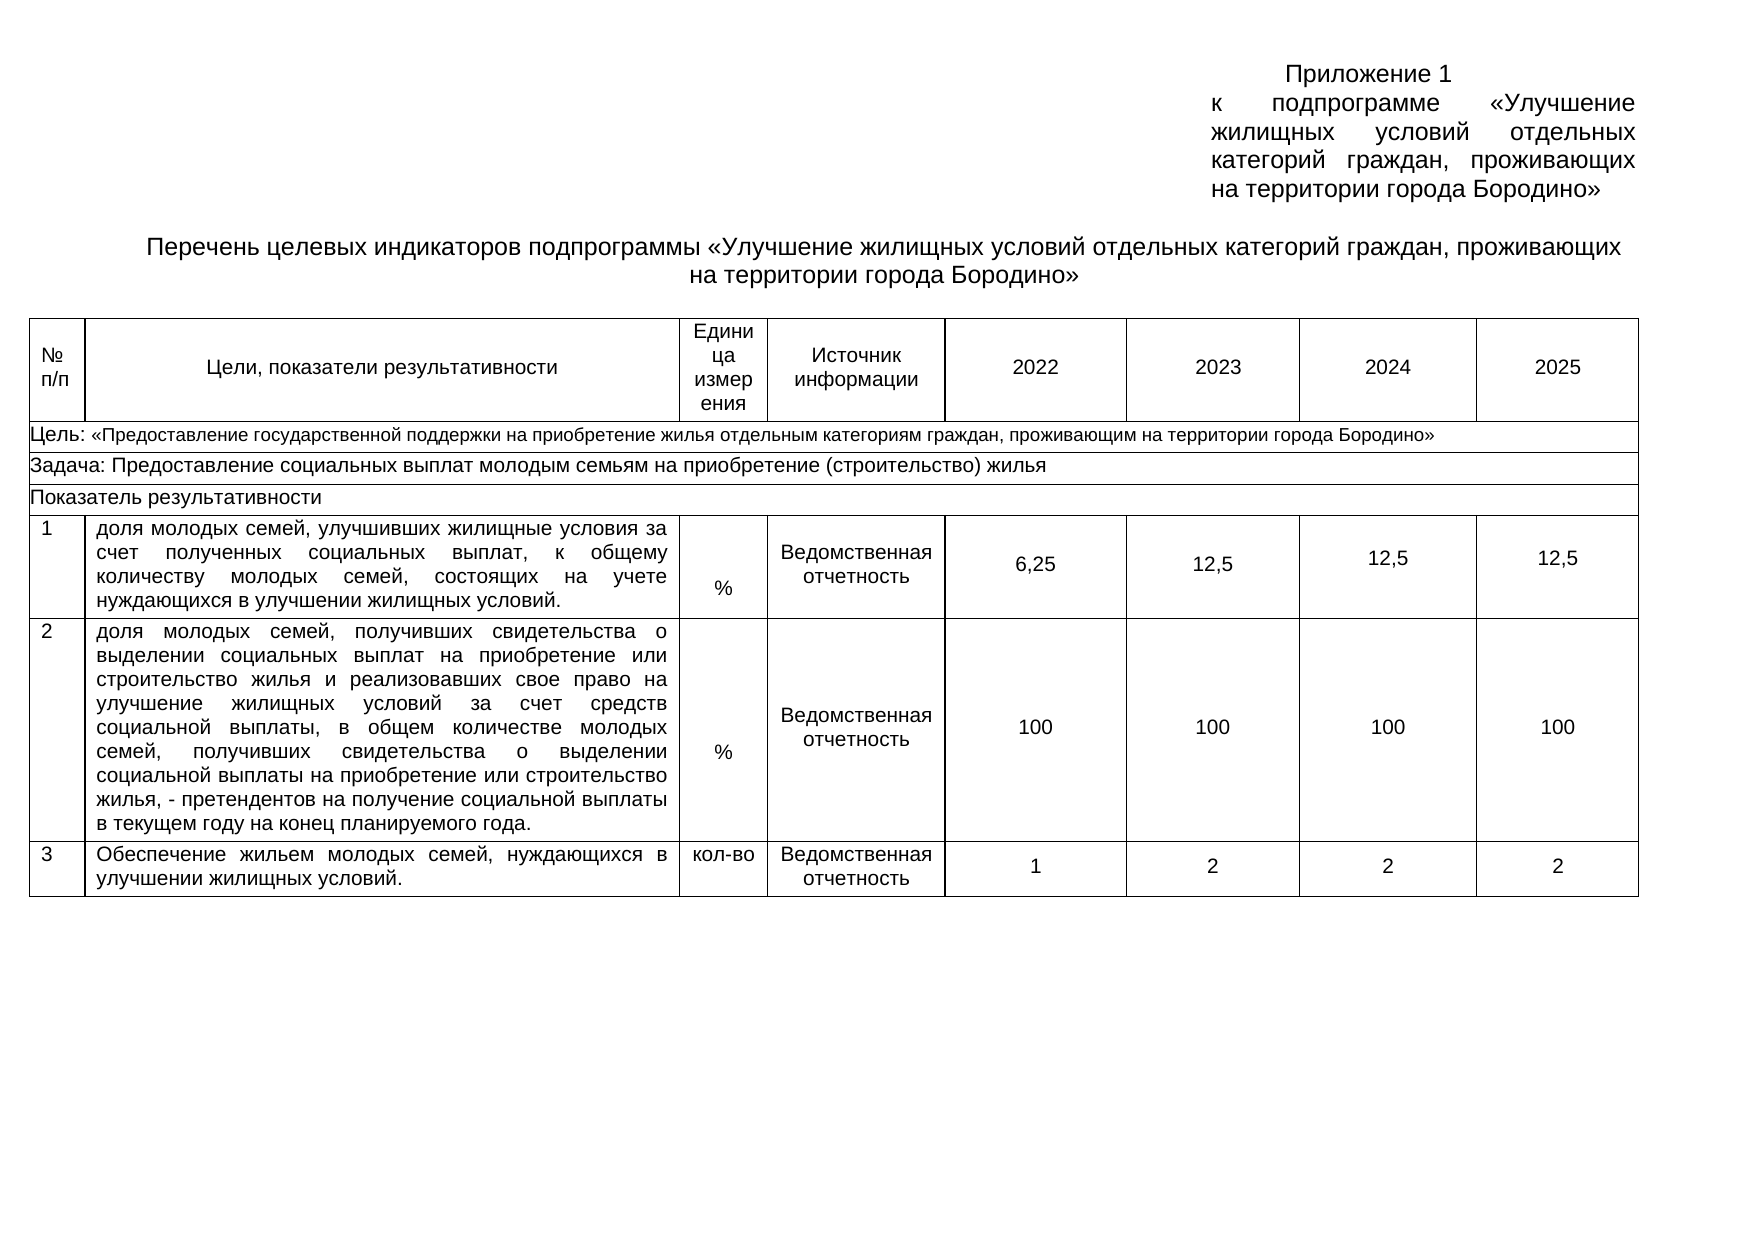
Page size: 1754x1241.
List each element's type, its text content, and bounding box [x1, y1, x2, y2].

table_header Цели, показатели результативности [86, 319, 679, 421]
table_cell 100 [1477, 619, 1638, 841]
table_cell 100 [1127, 619, 1299, 841]
table_cell Ведомственная отчетность [768, 842, 944, 896]
table_cell доля молодых семей, улучшивших жилищные условия за счет полученных социальных выплат, к общему количеству молодых семей, состоящих на учете нуждающихся в улучшении жилищных условий. [86, 516, 679, 618]
table_cell 3 [30, 842, 84, 896]
table_cell 2 [30, 619, 84, 841]
table_header 2023 [1127, 319, 1299, 421]
table_header № п/п [30, 319, 84, 421]
table_header 2025 [1477, 319, 1638, 421]
text к подпрограмме «Улучшение жилищных условий отдельных категорий граждан, проживающих на территории города Бородино» [1211, 88, 1636, 203]
table_cell 12,5 [1300, 516, 1476, 618]
table_header Единица измерения [680, 319, 767, 421]
table_cell Цель: «Предоставление государственной поддержки на приобретение жилья отдельным категориям граждан, проживающим на территории города Бородино» [30, 422, 1638, 452]
table_cell % [680, 619, 767, 841]
table_cell кол-во [680, 842, 767, 896]
table_cell 1 [30, 516, 84, 618]
table_cell 12,5 [1127, 516, 1299, 618]
table_cell 1 [946, 842, 1126, 896]
table_cell % [680, 516, 767, 618]
table_cell 100 [946, 619, 1126, 841]
text Перечень целевых индикаторов подпрограммы «Улучшение жилищных условий отдельных категорий граждан, проживающих на территории города Бородино» [133, 232, 1636, 289]
table_cell Показатель результативности [30, 485, 1638, 515]
table_cell 6,25 [946, 516, 1126, 618]
table_header 2022 [946, 319, 1126, 421]
table_cell 12,5 [1477, 516, 1638, 618]
table_header Источник информации [768, 319, 944, 421]
table_cell 2 [1127, 842, 1299, 896]
text Приложение 1 [1211, 59, 1636, 88]
table_cell Обеспечение жильем молодых семей, нуждающихся в улучшении жилищных условий. [86, 842, 679, 896]
table_cell 100 [1300, 619, 1476, 841]
table_cell 2 [1300, 842, 1476, 896]
table_cell доля молодых семей, получивших свидетельства о выделении социальных выплат на приобретение или строительство жилья и реализовавших свое право на улучшение жилищных условий за счет средств социальной выплаты, в общем количестве молодых семей, получивших свидетельства о выделении социальной выплаты на приобретение или строительство жилья, - претендентов на получение социальной выплаты в текущем году на конец планируемого года. [86, 619, 679, 841]
table_cell Ведомственная отчетность [768, 619, 944, 841]
table_cell 2 [1477, 842, 1638, 896]
table_cell Задача: Предоставление социальных выплат молодым семьям на приобретение (строительство) жилья [30, 453, 1638, 483]
table_header 2024 [1300, 319, 1476, 421]
table_cell Ведомственная отчетность [768, 516, 944, 618]
